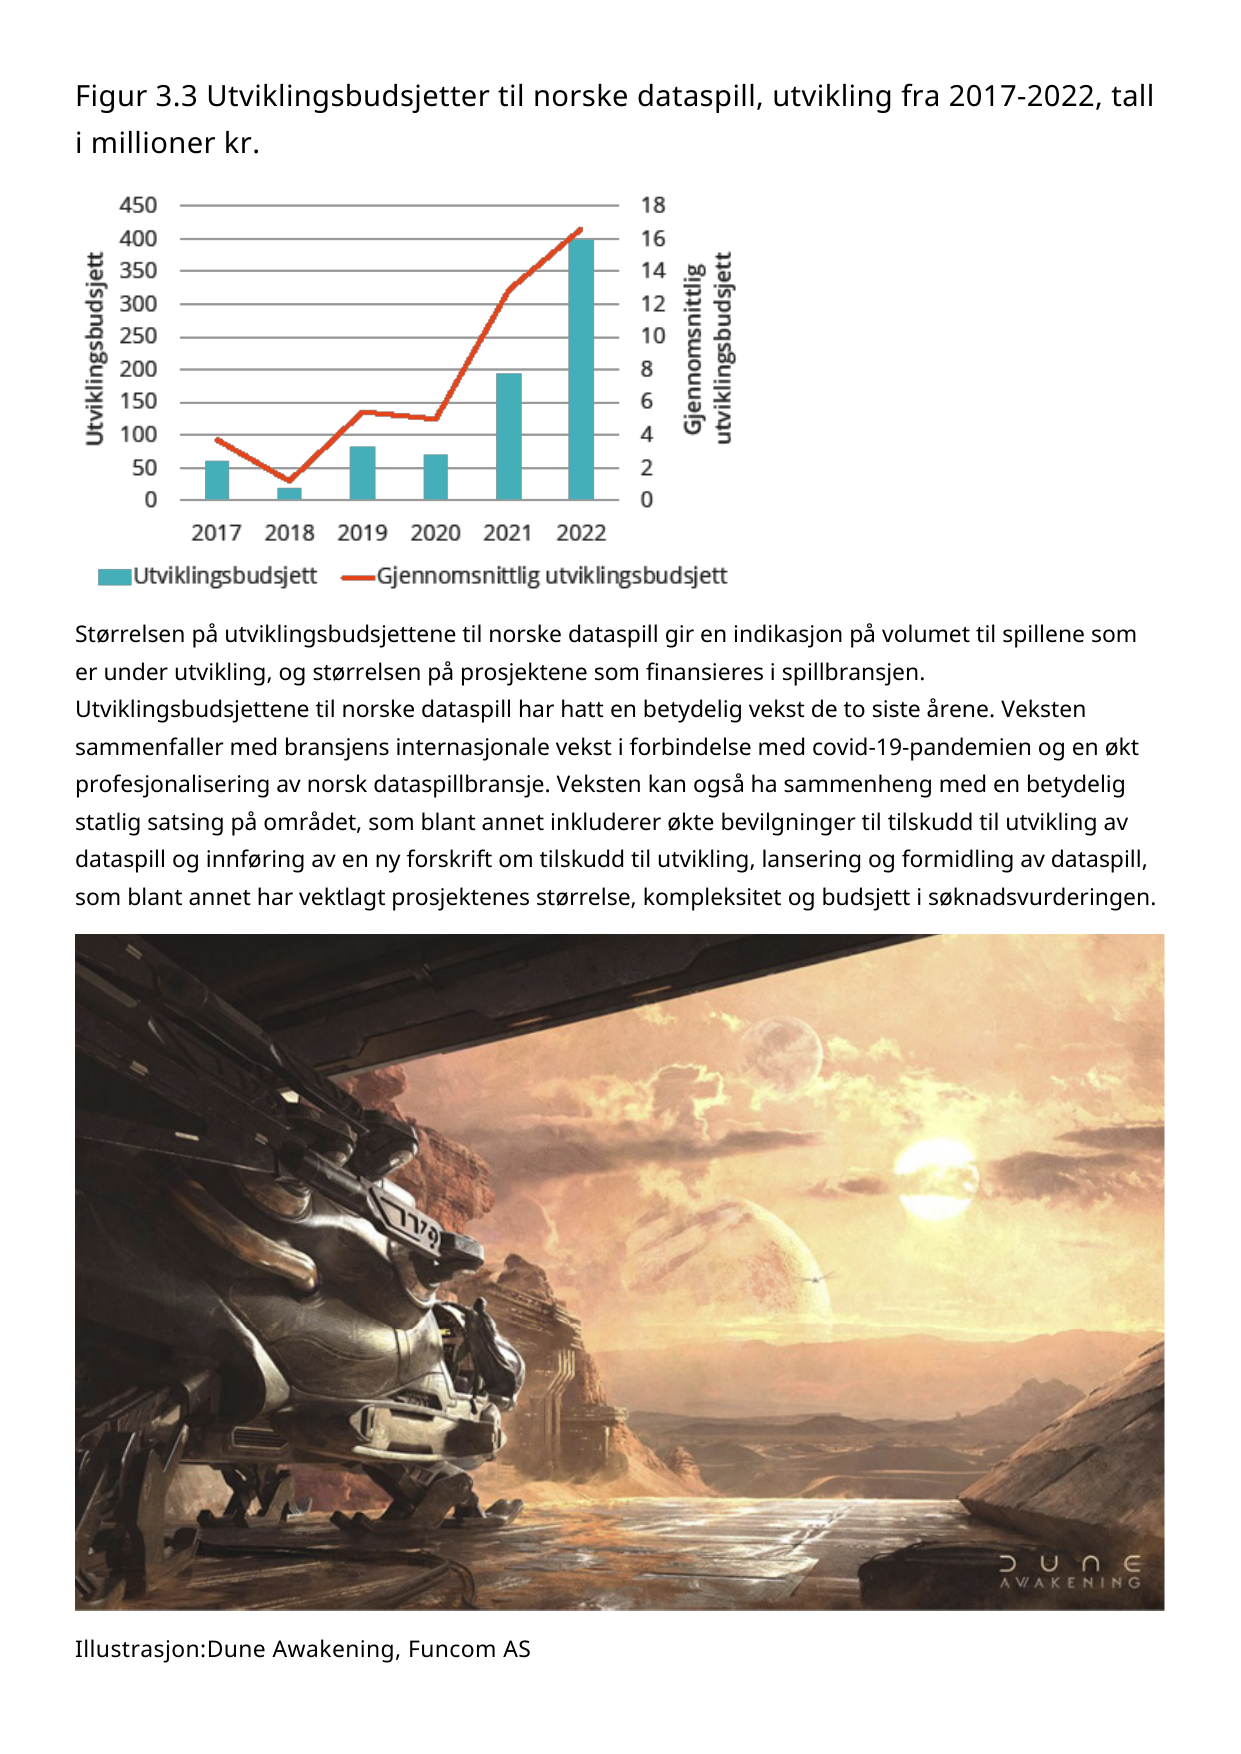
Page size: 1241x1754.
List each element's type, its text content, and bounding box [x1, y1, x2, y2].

text Utviklingsbudsjetter til norske dataspill, utvikling fra 2017-2022, tall i millioner kr. [75, 75, 1165, 162]
picture [75, 934, 1166, 1611]
text Illustrasjon:Dune Awakening, Funcom AS [75, 1633, 1165, 1664]
picture [75, 186, 753, 595]
text Størrelsen på utviklingsbudsjettene til norske dataspill gir en indikasjon på volumet til spillene som er under utvikling, og størrelsen på prosjektene som finansieres i spillbransjen. Utviklingsbudsjettene til norske dataspill har hatt en betydelig vekst de to siste årene. Veksten sammenfaller med bransjens internasjonale vekst i forbindelse med covid-19-pandemien og en økt profesjonalisering av norsk dataspillbransje. Veksten kan også ha sammenheng med en betydelig statlig satsing på området, som blant annet inkluderer økte bevilgninger til tilskudd til utvikling av dataspill og innføring av en ny forskrift om tilskudd til utvikling, lansering og formidling av dataspill, som blant annet har vektlagt prosjektenes størrelse, kompleksitet og budsjett i søknadsvurderingen. [75, 618, 1165, 912]
